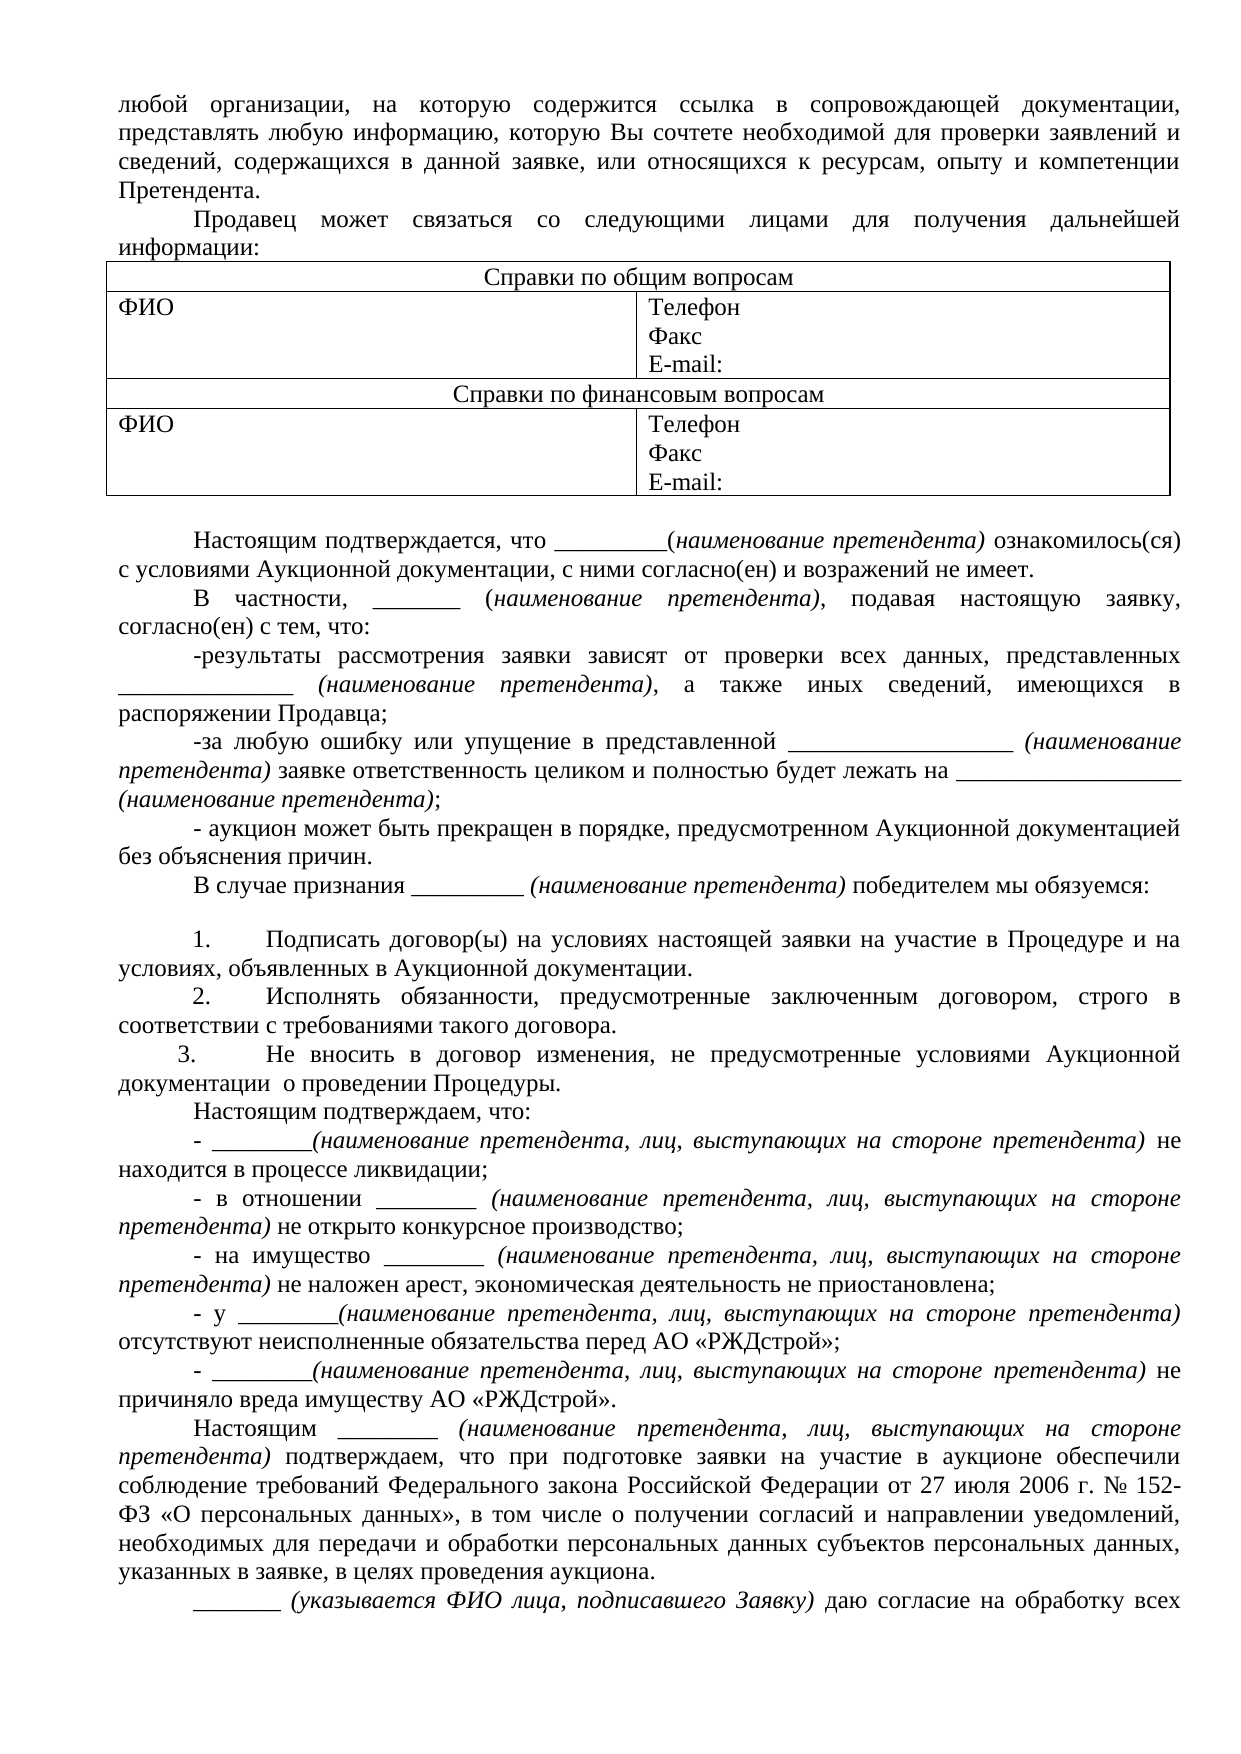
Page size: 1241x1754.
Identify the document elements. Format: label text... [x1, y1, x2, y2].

table_cell ФИО [107, 292, 636, 378]
text - аукцион может быть прекращен в порядке, предусмотренном Аукционной документацией без объяснения причин. [118, 813, 1181, 870]
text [118, 89, 1181, 204]
text В частности, _______ (наименование претендента), подавая настоящую заявку, согласно(ен) с тем, что: [118, 583, 1181, 640]
list Подписать договор(ы) на условиях настоящей заявки на участие в Процедуре и на условиях, объявленных в Аукционной документации. [118, 924, 1181, 981]
text - ________(наименование претендента, лиц, выступающих на стороне претендента) не находится в процессе ликвидации; [118, 1125, 1181, 1183]
table_header Справки по общим вопросам [107, 262, 1169, 291]
table_cell Телефон Факс E-mail: [637, 292, 1169, 378]
text - на имущество ________ (наименование претендента, лиц, выступающих на стороне претендента) не наложен арест, экономическая деятельность не приостановлена; [118, 1240, 1181, 1298]
text - ________(наименование претендента, лиц, выступающих на стороне претендента) не причиняло вреда имуществу АО «РЖДстрой». [118, 1355, 1181, 1413]
text -результаты рассмотрения заявки зависят от проверки всех данных, представленных ______________ (наименование претендента), а также иных сведений, имеющихся в распоряжении Продавца; [118, 640, 1181, 726]
table_cell Справки по финансовым вопросам [107, 379, 1169, 408]
list Не вносить в договор изменения, не предусмотренные условиями Аукционной документации о проведении Процедуры. [118, 1039, 1181, 1096]
text Настоящим подтверждается, что _________(наименование претендента) ознакомилось(ся) с условиями Аукционной документации, с ними согласно(ен) и возражений не имеет. [118, 525, 1181, 583]
text - в отношении ________ (наименование претендента, лиц, выступающих на стороне претендента) не открыто конкурсное производство; [118, 1183, 1181, 1240]
text Продавец может связаться со следующими лицами для получения дальнейшей информации: [118, 204, 1181, 261]
text -за любую ошибку или упущение в представленной __________________ (наименование претендента) заявке ответственность целиком и полностью будет лежать на __________________ (наименование претендента); [118, 726, 1181, 813]
text В случае признания _________ (наименование претендента) победителем мы обязуемся: [118, 870, 1181, 899]
table_cell ФИО [107, 409, 636, 495]
table_cell Телефон Факс E-mail: [637, 409, 1169, 495]
text - у ________(наименование претендента, лиц, выступающих на стороне претендента) отсутствуют неисполненные обязательства перед АО «РЖДстрой»; [118, 1298, 1181, 1355]
text Настоящим подтверждаем, что: [118, 1096, 1181, 1125]
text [118, 1585, 1181, 1614]
text Настоящим ________ (наименование претендента, лиц, выступающих на стороне претендента) подтверждаем, что при подготовке заявки на участие в аукционе обеспечили соблюдение требований Федерального закона Российской Федерации от 27 июля 2006 г. № 152-ФЗ «О персональных данных», в том числе о получении согласий и направлении уведомлений, необходимых для передачи и обработки персональных данных субъектов персональных данных, указанных в заявке, в целях проведения аукциона. [118, 1413, 1181, 1585]
list Исполнять обязанности, предусмотренные заключенным договором, строго в соответствии с требованиями такого договора. [118, 981, 1181, 1039]
